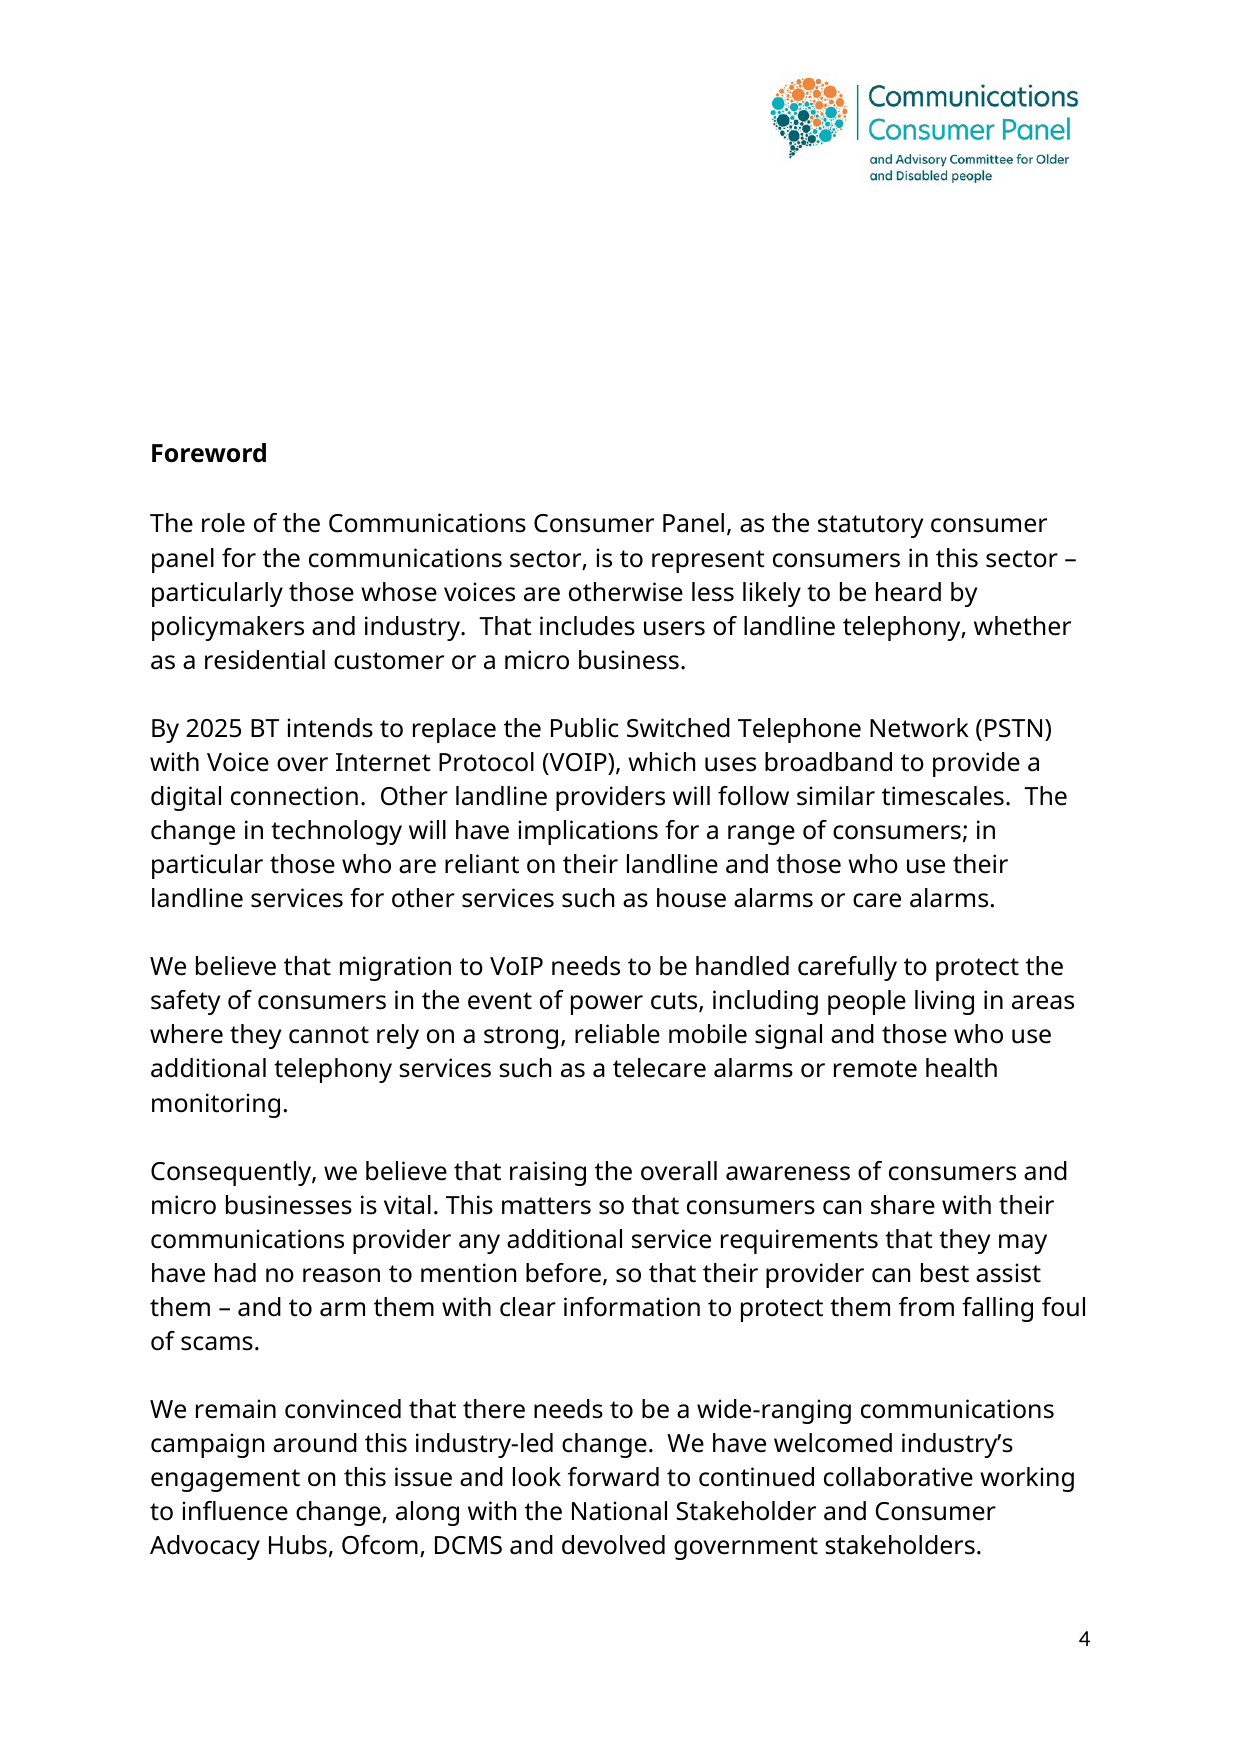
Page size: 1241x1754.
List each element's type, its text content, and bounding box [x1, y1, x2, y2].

subtitle Foreword [150, 435, 1090, 469]
text We believe that migration to VoIP needs to be handled carefully to protect the safety of consumers in the event of power cuts, including people living in areas where they cannot rely on a strong, reliable mobile signal and those who use additional telephony services such as a telecare alarms or remote health monitoring. [150, 949, 1090, 1119]
text We remain convinced that there needs to be a wide-ranging communications campaign around this industry-led change. We have welcomed industry’s engagement on this issue and look forward to continued collaborative working to influence change, along with the National Stakeholder and Consumer Advocacy Hubs, Ofcom, DCMS and devolved government stakeholders. [150, 1392, 1090, 1562]
text Consequently, we believe that raising the overall awareness of consumers and micro businesses is vital. This matters so that consumers can share with their communications provider any additional service requirements that they may have had no reason to mention before, so that their provider can best assist them – and to arm them with clear information to protect them from falling foul of scams. [150, 1153, 1090, 1358]
picture [757, 73, 1091, 186]
text The role of the Communications Consumer Panel, as the statutory consumer panel for the communications sector, is to represent consumers in this sector – particularly those whose voices are otherwise less likely to be heard by policymakers and industry. That includes users of landline telephony, whether as a residential customer or a micro business. [150, 506, 1090, 676]
text By 2025 BT intends to replace the Public Switched Telephone Network (PSTN) with Voice over Internet Protocol (VOIP), which uses broadband to provide a digital connection. Other landline providers will follow similar timescales. The change in technology will have implications for a range of consumers; in particular those who are reliant on their landline and those who use their landline services for other services such as house alarms or care alarms. [150, 711, 1090, 915]
